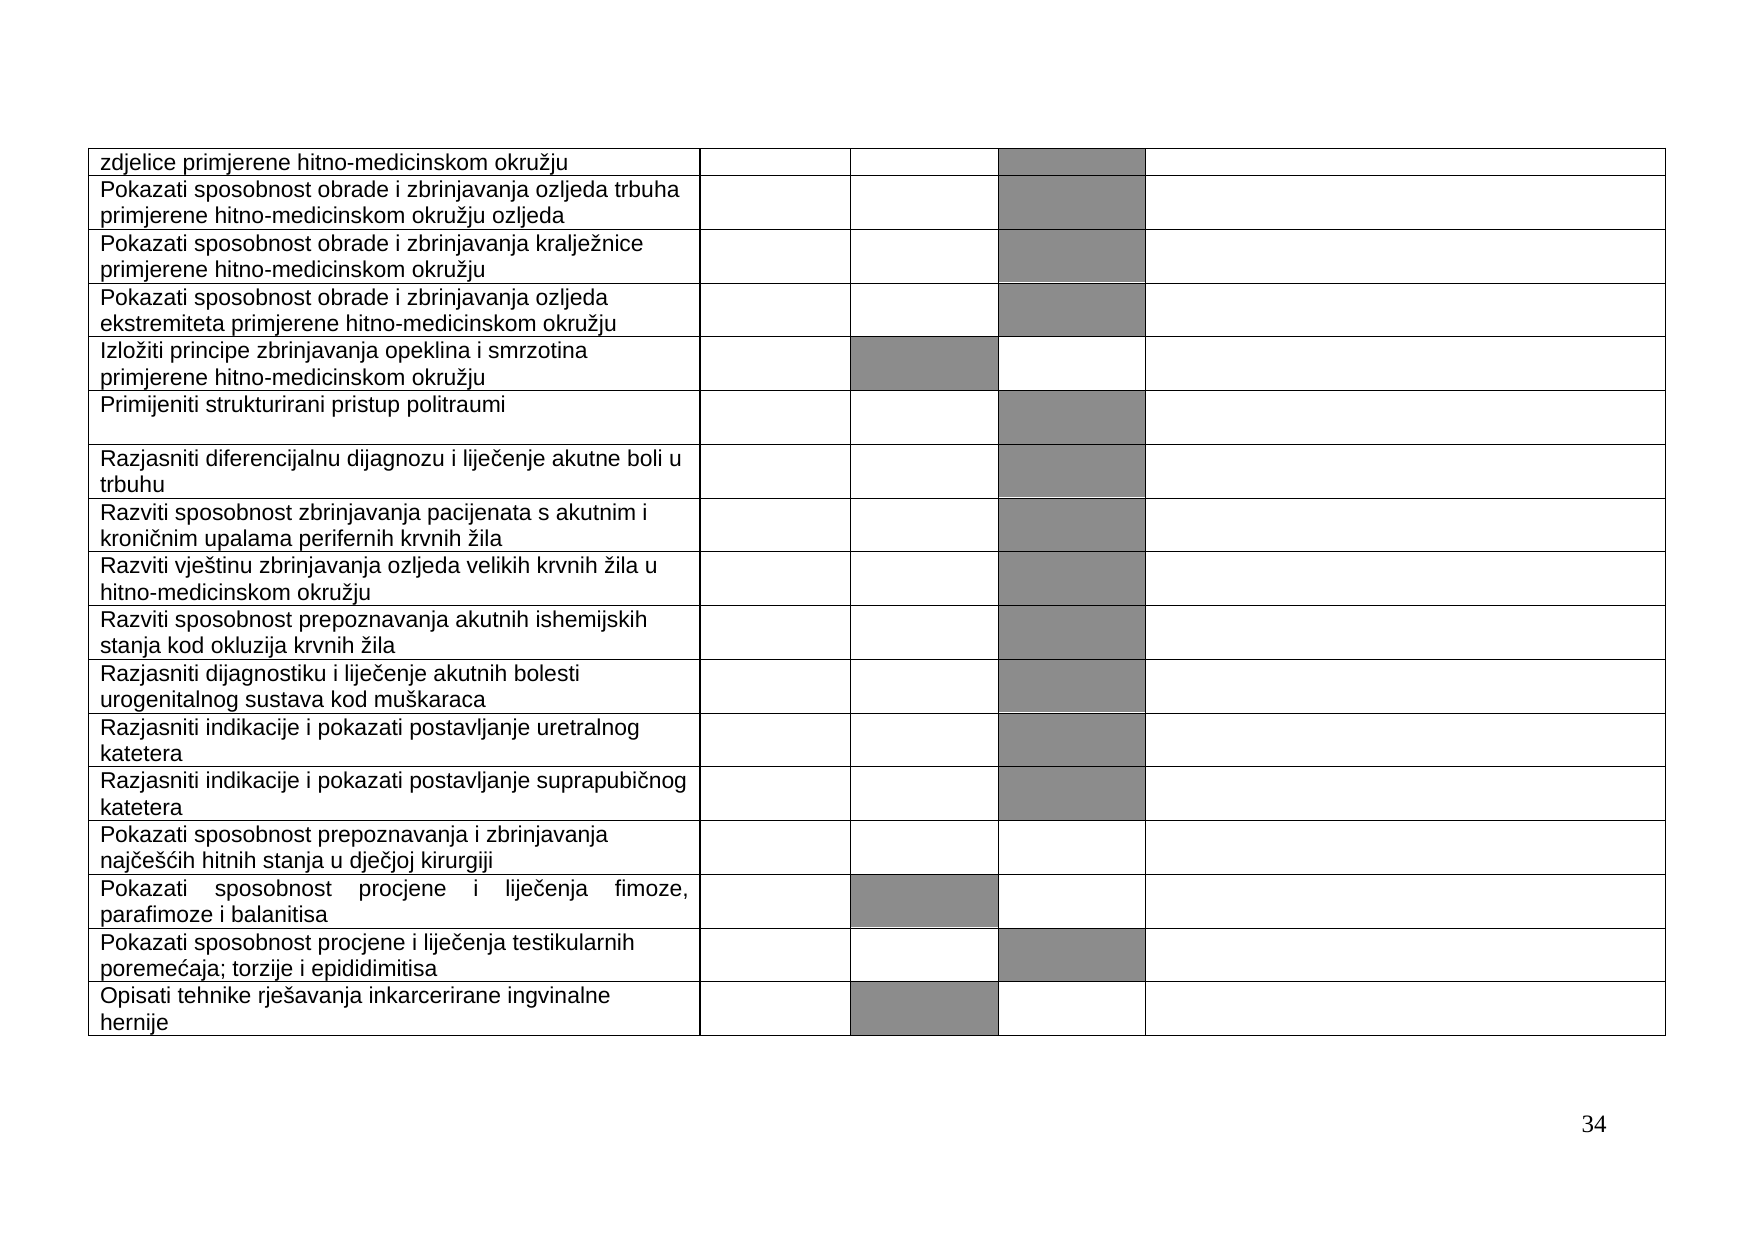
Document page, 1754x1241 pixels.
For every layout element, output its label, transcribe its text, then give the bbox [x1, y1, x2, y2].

table_cell [1146, 230, 1665, 282]
table_cell [999, 284, 1145, 336]
table_cell [999, 337, 1145, 390]
table_cell [851, 767, 998, 820]
table_cell [851, 149, 998, 175]
table_cell [851, 176, 998, 229]
table_cell Pokazati sposobnost obrade i zbrinjavanja ozljeda trbuha primjerene hitno-medicinskom okružju ozljeda [89, 176, 699, 229]
table_cell [999, 552, 1145, 605]
table_cell [1146, 875, 1665, 927]
table_cell Razviti sposobnost prepoznavanja akutnih ishemijskih stanja kod okluzija krvnih žila [89, 606, 699, 659]
table_cell [701, 149, 850, 175]
table_cell Pokazati sposobnost obrade i zbrinjavanja kralježnice primjerene hitno-medicinskom okružju [89, 230, 699, 282]
table_cell Razjasniti indikacije i pokazati postavljanje suprapubičnog katetera [89, 767, 699, 820]
table_cell [1146, 391, 1665, 444]
table_cell Pokazati sposobnost obrade i zbrinjavanja ozljeda ekstremiteta primjerene hitno-medicinskom okružju [89, 284, 699, 336]
table_cell Razjasniti diferencijalnu dijagnozu i liječenje akutne boli u trbuhu [89, 445, 699, 497]
table_cell [701, 230, 850, 282]
table_cell [999, 176, 1145, 229]
table_cell [999, 230, 1145, 282]
table_cell [851, 606, 998, 659]
table_cell Razviti sposobnost zbrinjavanja pacijenata s akutnim i kroničnim upalama perifernih krvnih žila [89, 499, 699, 551]
table_cell [1146, 821, 1665, 874]
table_cell [701, 552, 850, 605]
table_cell Pokazati sposobnost procjene i liječenja testikularnih poremećaja; torzije i epididimitisa [89, 929, 699, 981]
table_cell [701, 499, 850, 551]
table_cell [851, 284, 998, 336]
table_cell [1146, 606, 1665, 659]
table_cell [999, 821, 1145, 874]
table_cell Izložiti principe zbrinjavanja opeklina i smrzotina primjerene hitno-medicinskom okružju [89, 337, 699, 390]
table_cell [701, 660, 850, 712]
table_cell [851, 660, 998, 712]
table_cell [999, 606, 1145, 659]
table_cell [1146, 337, 1665, 390]
table_cell [999, 714, 1145, 766]
table_cell Razjasniti dijagnostiku i liječenje akutnih bolesti urogenitalnog sustava kod muškaraca [89, 660, 699, 712]
table_cell [701, 445, 850, 497]
table_cell [701, 929, 850, 981]
table_cell [1146, 767, 1665, 820]
table_cell [999, 875, 1145, 927]
table_cell [851, 552, 998, 605]
table_cell [851, 391, 998, 444]
table_cell [1146, 499, 1665, 551]
table_cell [999, 767, 1145, 820]
table_cell [1146, 176, 1665, 229]
table_cell [701, 714, 850, 766]
table_cell [999, 660, 1145, 712]
table_cell Razjasniti indikacije i pokazati postavljanje uretralnog katetera [89, 714, 699, 766]
table_cell [851, 445, 998, 497]
table_cell Razviti vještinu zbrinjavanja ozljeda velikih krvnih žila u hitno-medicinskom okružju [89, 552, 699, 605]
table_cell [851, 230, 998, 282]
table_cell [1146, 660, 1665, 712]
table_cell [1146, 552, 1665, 605]
table_cell [851, 982, 998, 1035]
table_cell [999, 499, 1145, 551]
table_cell [1146, 284, 1665, 336]
table_cell [851, 714, 998, 766]
table_cell [999, 149, 1145, 175]
table_cell [701, 391, 850, 444]
table_cell Pokazati sposobnost procjene i liječenja fimoze, parafimoze i balanitisa [89, 875, 699, 927]
table_cell [851, 875, 998, 927]
table_cell [701, 875, 850, 927]
table_cell [1146, 929, 1665, 981]
table_cell [851, 337, 998, 390]
table_cell [999, 982, 1145, 1035]
table_cell [701, 606, 850, 659]
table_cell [89, 149, 699, 175]
table_cell [851, 821, 998, 874]
table_cell [1146, 149, 1665, 175]
table_cell [999, 391, 1145, 444]
table_cell Primijeniti strukturirani pristup politraumi [89, 391, 699, 444]
table_cell [701, 821, 850, 874]
table_cell [701, 337, 850, 390]
table_cell [701, 284, 850, 336]
table_cell [999, 445, 1145, 497]
table_cell [701, 767, 850, 820]
table_cell [701, 176, 850, 229]
table_cell [999, 929, 1145, 981]
table_cell [851, 929, 998, 981]
table_cell [1146, 982, 1665, 1035]
table_cell [701, 982, 850, 1035]
table_cell Pokazati sposobnost prepoznavanja i zbrinjavanja najčešćih hitnih stanja u dječjoj kirurgiji [89, 821, 699, 874]
table_cell Opisati tehnike rješavanja inkarcerirane ingvinalne hernije [89, 982, 699, 1035]
table_cell [1146, 445, 1665, 497]
table_cell [851, 499, 998, 551]
table_cell [1146, 714, 1665, 766]
